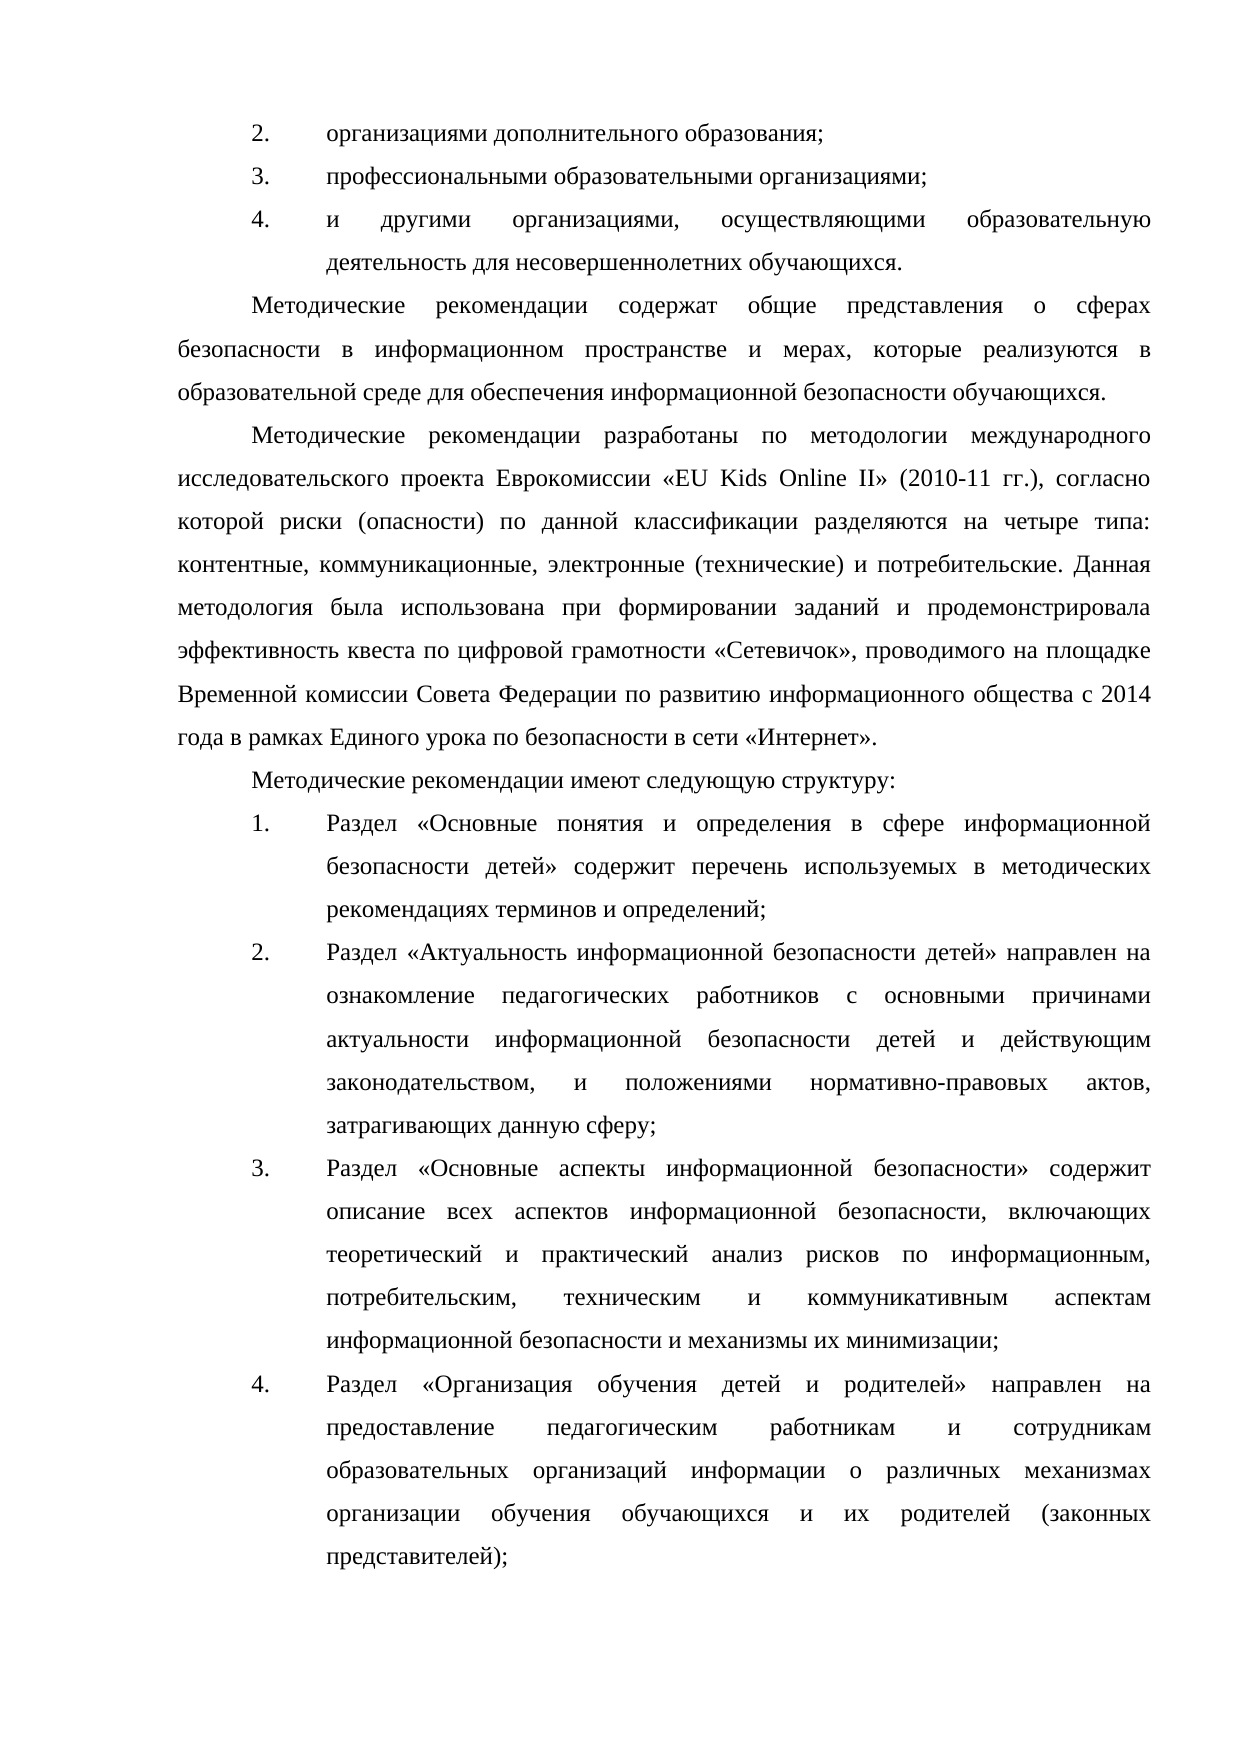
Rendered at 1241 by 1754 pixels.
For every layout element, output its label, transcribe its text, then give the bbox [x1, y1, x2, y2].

list Раздел «Основные аспекты информационной безопасности» содержит описание всех аспектов информационной безопасности, включающих теоретический и практический анализ рисков по информационным, потребительским, техническим и коммуникативным аспектам информационной безопасности и механизмы их минимизации; [251, 1153, 1152, 1354]
list Раздел «Организация обучения детей и родителей» направлен на предоставление педагогическим работникам и сотрудникам образовательных организаций информации о различных механизмах организации обучения обучающихся и их родителей (законных представителей); [251, 1369, 1152, 1570]
list Раздел «Актуальность информационной безопасности детей» направлен на ознакомление педагогических работников с основными причинами актуальности информационной безопасности детей и действующим законодательством, и положениями нормативно-правовых актов, затрагивающих данную сферу; [251, 937, 1152, 1139]
text Методические рекомендации имеют следующую структуру: [177, 765, 1152, 794]
text Методические рекомендации разработаны по методологии международного исследовательского проекта Еврокомиссии «EU Kids Online II» (2010-11 гг.), согласно которой риски (опасности) по данной классификации разделяются на четыре типа: контентные, коммуникационные, электронные (технические) и потребительские. Данная методология была использована при формировании заданий и продемонстрировала эффективность квеста по цифровой грамотности «Сетевичок», проводимого на площадке Временной комиссии Совета Федерации по развитию информационного общества с 2014 года в рамках Единого урока по безопасности в сети «Интернет». [177, 420, 1152, 751]
list и другими организациями, осуществляющими образовательную деятельность для несовершеннолетних обучающихся. [251, 204, 1152, 276]
list профессиональными образовательными организациями; [251, 161, 1152, 190]
text Методические рекомендации содержат общие представления о сферах безопасности в информационном пространстве и мерах, которые реализуются в образовательной среде для обеспечения информационной безопасности обучающихся. [177, 291, 1152, 406]
list Раздел «Основные понятия и определения в сфере информационной безопасности детей» содержит перечень используемых в методических рекомендациях терминов и определений; [251, 808, 1152, 923]
list организациями дополнительного образования; [251, 118, 1152, 147]
